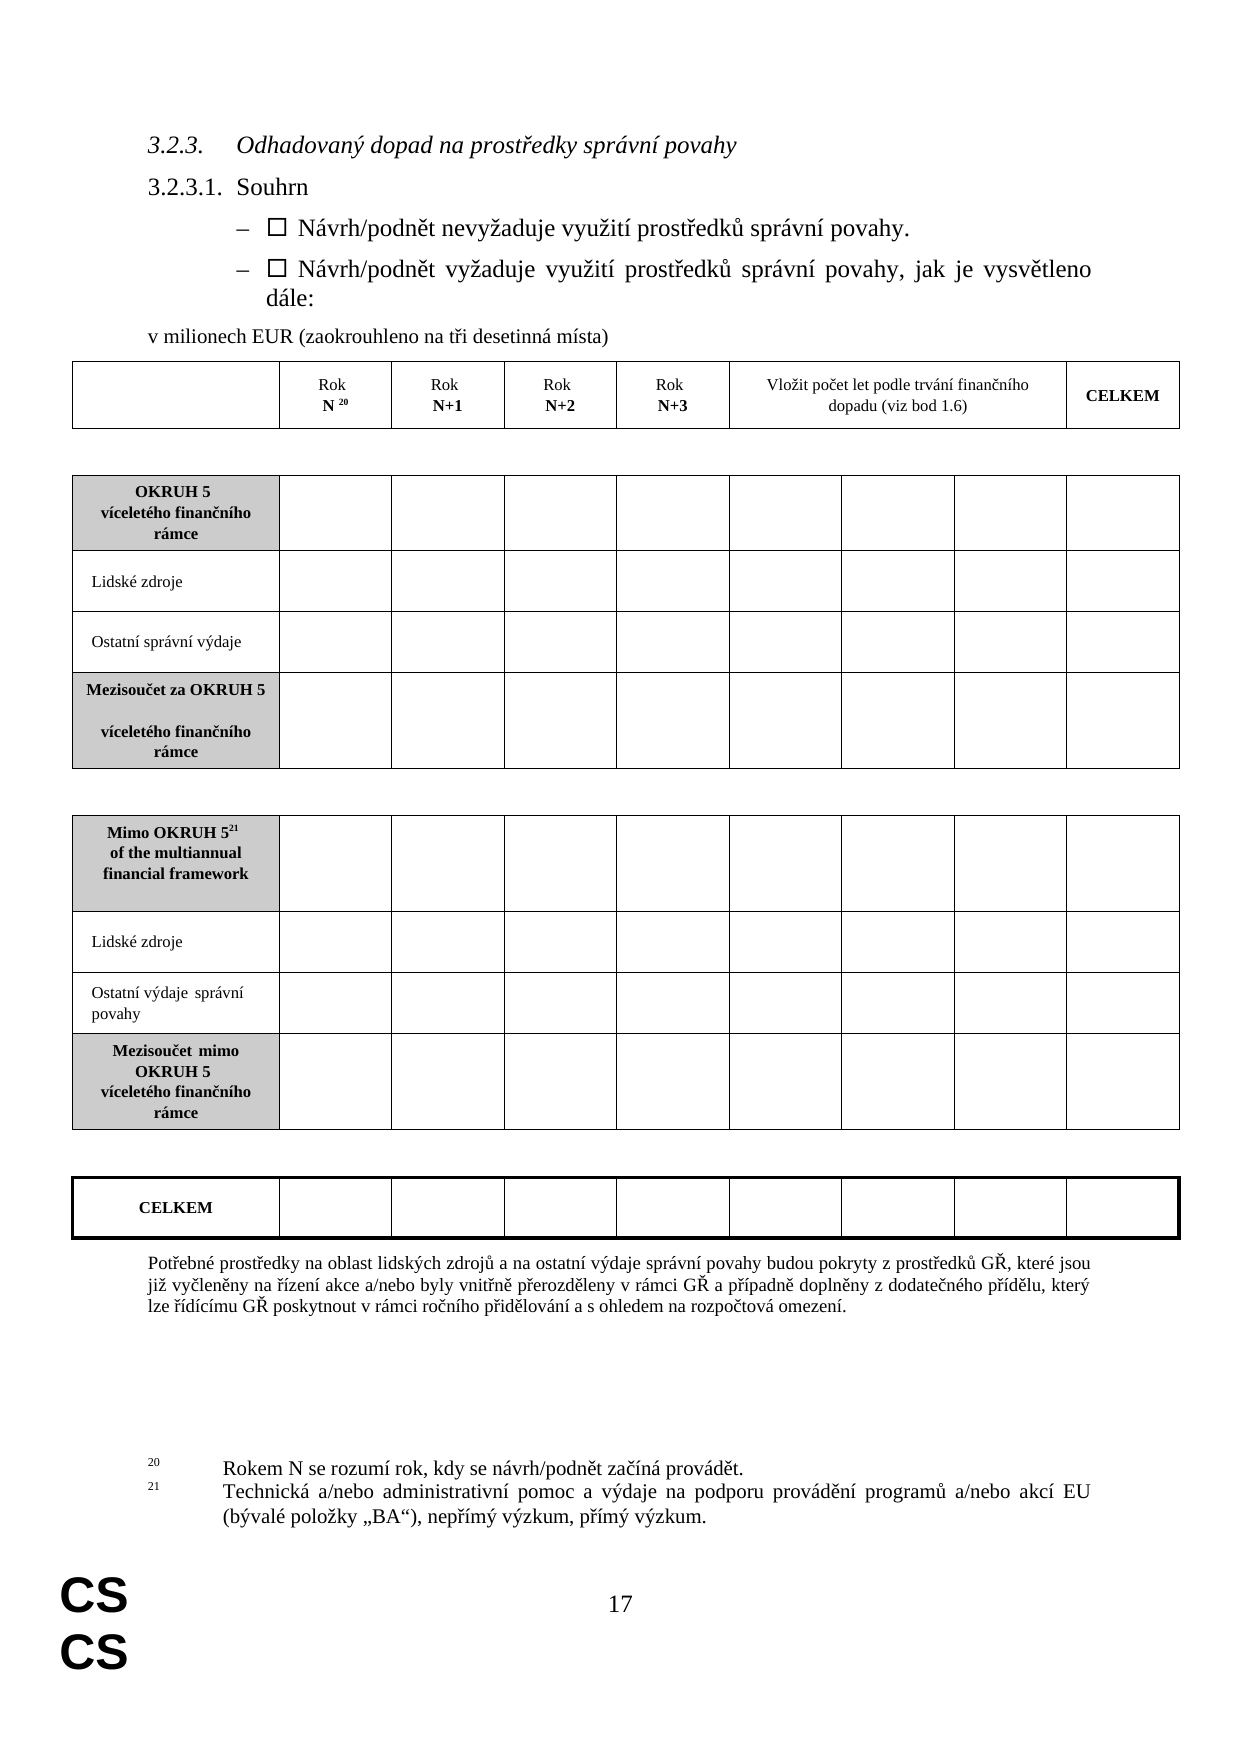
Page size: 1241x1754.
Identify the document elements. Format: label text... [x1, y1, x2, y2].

text v milionech EUR (zaokrouhleno na tři desetinná místa) [148, 324, 1092, 348]
table_cell [505, 551, 616, 611]
table_cell [730, 973, 841, 1033]
table_header Vložit počet let podle trvání finančního dopadu (viz bod 1.6) [730, 362, 1066, 428]
table_cell [505, 612, 616, 672]
table_cell [617, 612, 729, 672]
table_header [730, 476, 841, 550]
table_cell [955, 612, 1066, 672]
table_cell [1067, 673, 1179, 768]
table_header [842, 476, 954, 550]
table_cell Lidské zdroje [73, 551, 279, 611]
table_header [730, 1179, 841, 1236]
table_cell [280, 612, 391, 672]
subtitle 3.2.3.1. Souhrn [148, 172, 1092, 201]
table_header [392, 1179, 504, 1236]
table_cell [1067, 551, 1179, 611]
table_header [1067, 816, 1179, 911]
table_cell [617, 673, 729, 768]
table_cell [730, 612, 841, 672]
table_cell [392, 612, 504, 672]
table_cell [730, 551, 841, 611]
table_cell [280, 673, 391, 768]
table_cell [617, 912, 729, 972]
table_cell [392, 912, 504, 972]
table_header [280, 816, 391, 911]
table_header Rok N+3 [617, 362, 729, 428]
table_cell [505, 912, 616, 972]
table_cell Ostatní výdaje správní povahy [73, 973, 279, 1033]
list Návrh/podnět nevyžaduje využití prostředků správní povahy. [236, 213, 1092, 242]
list Návrh/podnět vyžaduje využití prostředků správní povahy, jak je vysvětleno dále: [236, 254, 1092, 312]
table_cell [392, 551, 504, 611]
table_cell [280, 1034, 391, 1129]
table_header [280, 476, 391, 550]
table_cell [730, 1034, 841, 1129]
text Potřebné prostředky na oblast lidských zdrojů a na ostatní výdaje správní povahy budou pokryty z prostředků GŘ, které jsou již vyčleněny na řízení akce a/nebo byly vnitřně přerozděleny v rámci GŘ a případně doplněny z dodatečného přídělu, který lze řídícímu GŘ poskytnout v rámci ročního přidělování a s ohledem na rozpočtová omezení. [148, 1252, 1092, 1317]
table_cell [1067, 912, 1179, 972]
table_cell Lidské zdroje [73, 912, 279, 972]
table_header Rok N+1 [392, 362, 504, 428]
table_cell [842, 551, 954, 611]
table_cell [1067, 612, 1179, 672]
table_header [617, 1179, 729, 1236]
table_header OKRUH 5 víceletého finančního rámce [73, 476, 279, 550]
table_cell [617, 551, 729, 611]
table_cell [1067, 973, 1179, 1033]
table_cell [955, 912, 1066, 972]
table_header Rok N+2 [505, 362, 616, 428]
table_cell [1067, 1034, 1179, 1129]
table_cell Ostatní správní výdaje [73, 612, 279, 672]
table_cell [842, 912, 954, 972]
table_cell [955, 551, 1066, 611]
table_cell [617, 973, 729, 1033]
table_header [73, 362, 279, 428]
table_cell [392, 1034, 504, 1129]
table_cell [505, 673, 616, 768]
table_header [617, 816, 729, 911]
table_header [1067, 1179, 1177, 1236]
table_cell [842, 1034, 954, 1129]
table_header [392, 816, 504, 911]
table_header [280, 1179, 391, 1236]
table_cell [505, 1034, 616, 1129]
table_cell [617, 1034, 729, 1129]
table_cell Mezisoučet za OKRUH 5 víceletého finančního rámce [73, 673, 279, 768]
table_cell [280, 551, 391, 611]
table_cell [392, 973, 504, 1033]
table_cell [730, 673, 841, 768]
table_header [505, 1179, 616, 1236]
table_header [955, 816, 1066, 911]
table_cell [392, 673, 504, 768]
table_header [1067, 476, 1179, 550]
table_header [392, 476, 504, 550]
table_cell [280, 973, 391, 1033]
table_cell [730, 912, 841, 972]
table_header [617, 476, 729, 550]
table_cell [955, 973, 1066, 1033]
table_cell [505, 973, 616, 1033]
table_header [955, 1179, 1066, 1236]
table_cell [955, 673, 1066, 768]
table_cell [842, 973, 954, 1033]
table_header [842, 1179, 954, 1236]
table_header [505, 816, 616, 911]
table_header CELKEM [1067, 362, 1179, 428]
table_header CELKEM [74, 1179, 279, 1236]
table_header [505, 476, 616, 550]
table_cell [842, 673, 954, 768]
table_cell [280, 912, 391, 972]
table_header [730, 816, 841, 911]
table_header [955, 476, 1066, 550]
table_cell Mezisoučet mimo OKRUH 5 víceletého finančního rámce [73, 1034, 279, 1129]
table_header Mimo OKRUH 5 of the multiannual financial framework [73, 816, 279, 911]
table_cell [955, 1034, 1066, 1129]
subtitle 3.2.3. Odhadovaný dopad na prostředky správní povahy [148, 131, 1092, 159]
table_header Rok N [280, 362, 391, 428]
table_header [842, 816, 954, 911]
table_cell [842, 612, 954, 672]
